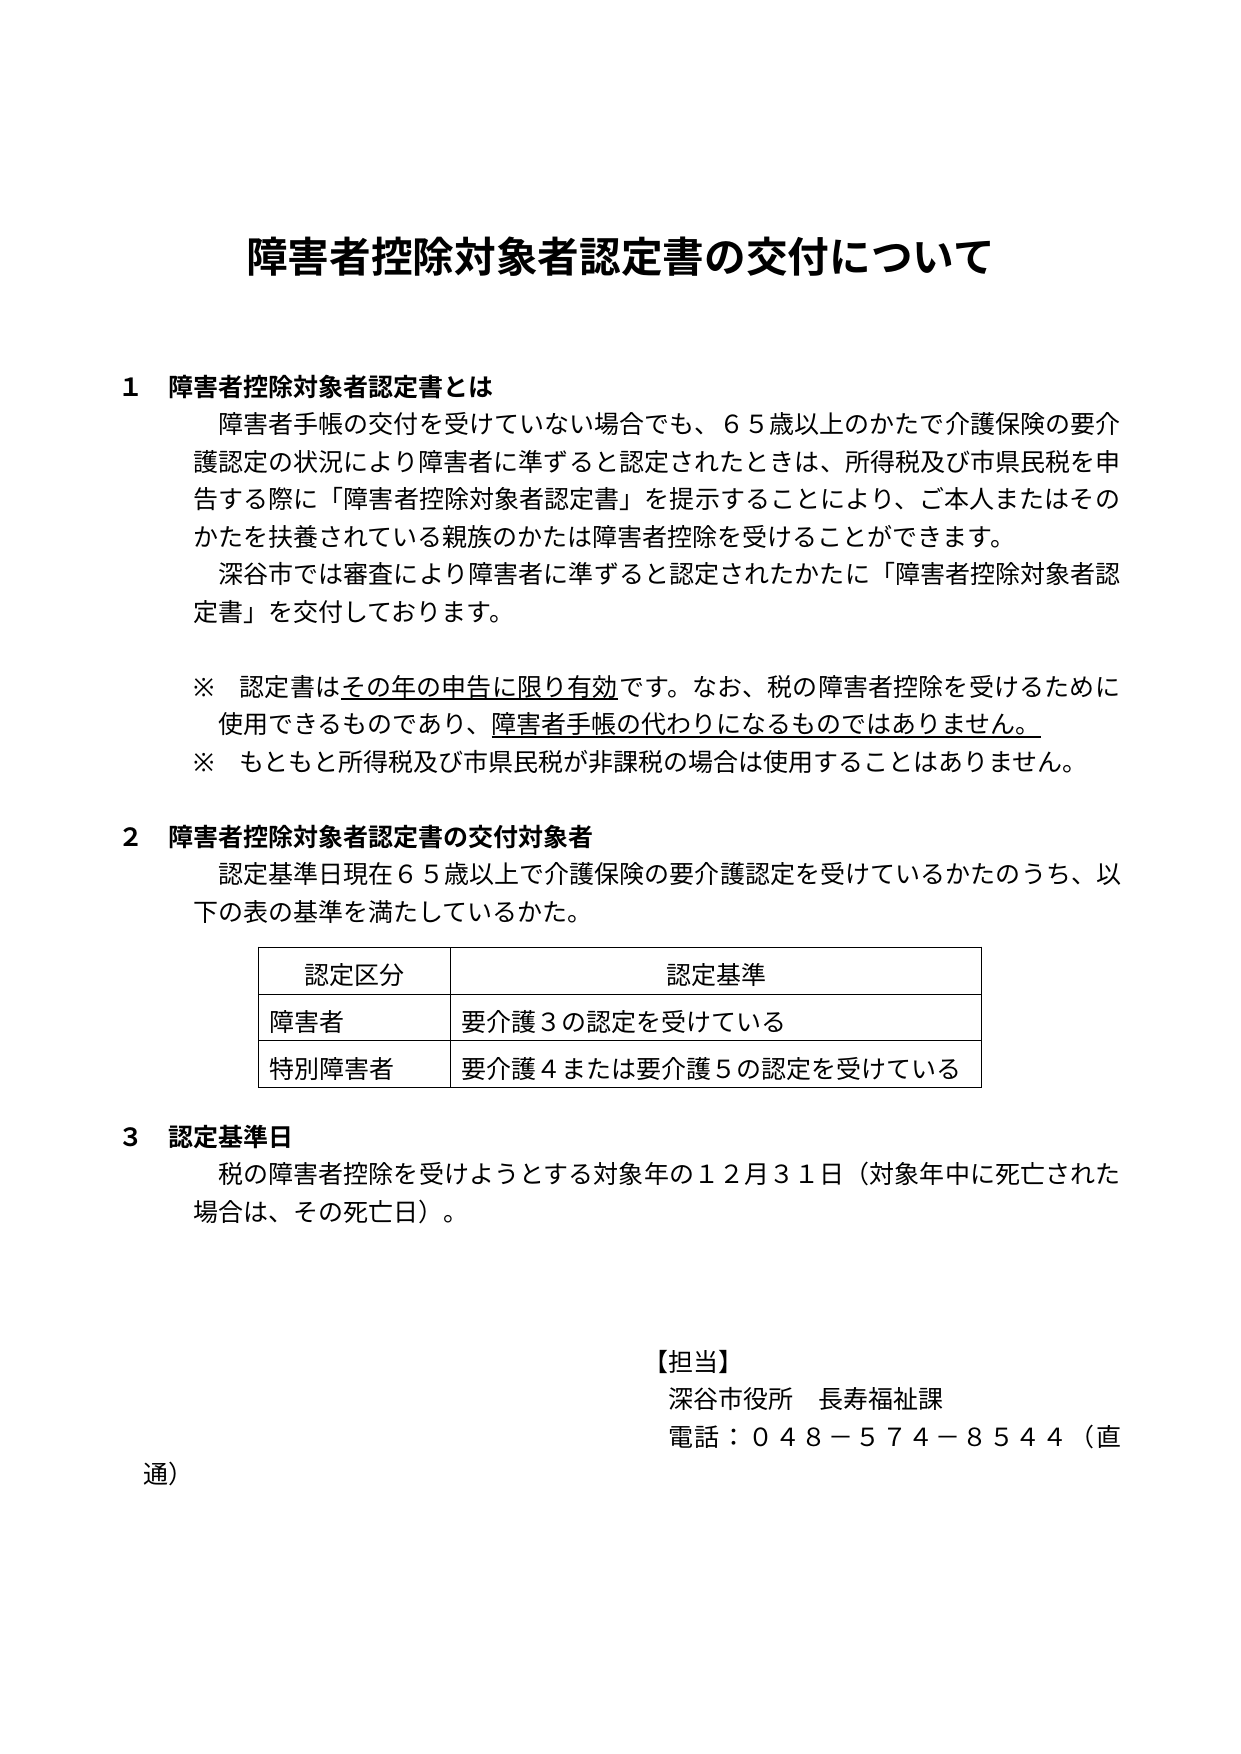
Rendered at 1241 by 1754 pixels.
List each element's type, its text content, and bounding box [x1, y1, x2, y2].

table_cell 特別障害者 [259, 1041, 450, 1087]
text 深谷市役所 長寿福祉課 [143, 1379, 1122, 1417]
table_header 認定基準 [451, 948, 981, 993]
table_cell 要介護３の認定を受けている [451, 995, 981, 1040]
text 税の障害者控除を受けようとする対象年の１２月３１日（対象年中に死亡された場合は、その死亡日）。 [193, 1154, 1122, 1229]
table_cell 要介護４または要介護５の認定を受けている [451, 1041, 981, 1087]
text ２ 障害者控除対象者認定書の交付対象者 [118, 817, 1122, 854]
table_header 認定区分 [259, 948, 450, 993]
text 障害者控除対象者認定書の交付について [118, 217, 1122, 292]
text 認定基準日現在６５歳以上で介護保険の要介護認定を受けているかたのうち、以下の表の基準を満たしているかた。 [193, 854, 1122, 929]
text 障害者手帳の交付を受けていない場合でも、６５歳以上のかたで介護保険の要介護認定の状況により障害者に準ずると認定されたときは、所得税及び市県民税を申告する際に「障害者控除対象者認定書」を提示することにより、ご本人またはそのかたを扶養されている親族のかたは障害者控除を受けることができます。 [193, 404, 1122, 554]
text ※ もともと所得税及び市県民税が非課税の場合は使用することはありません。 [168, 742, 1122, 779]
table_cell 障害者 [259, 995, 450, 1040]
text ３ 認定基準日 [118, 1117, 1122, 1154]
text １ 障害者控除対象者認定書とは [118, 367, 1122, 404]
text ※ 認定書はその年の申告に限り有効です。なお、税の障害者控除を受けるために使用できるものであり、障害者手帳の代わりになるものではありません。 [193, 667, 1122, 742]
text 電話：０４８－５７４－８５４４（直通） [143, 1417, 1122, 1492]
text 【担当】 [118, 1342, 1122, 1379]
text 深谷市では審査により障害者に準ずると認定されたかたに「障害者控除対象者認定書」を交付しております。 [193, 554, 1122, 629]
